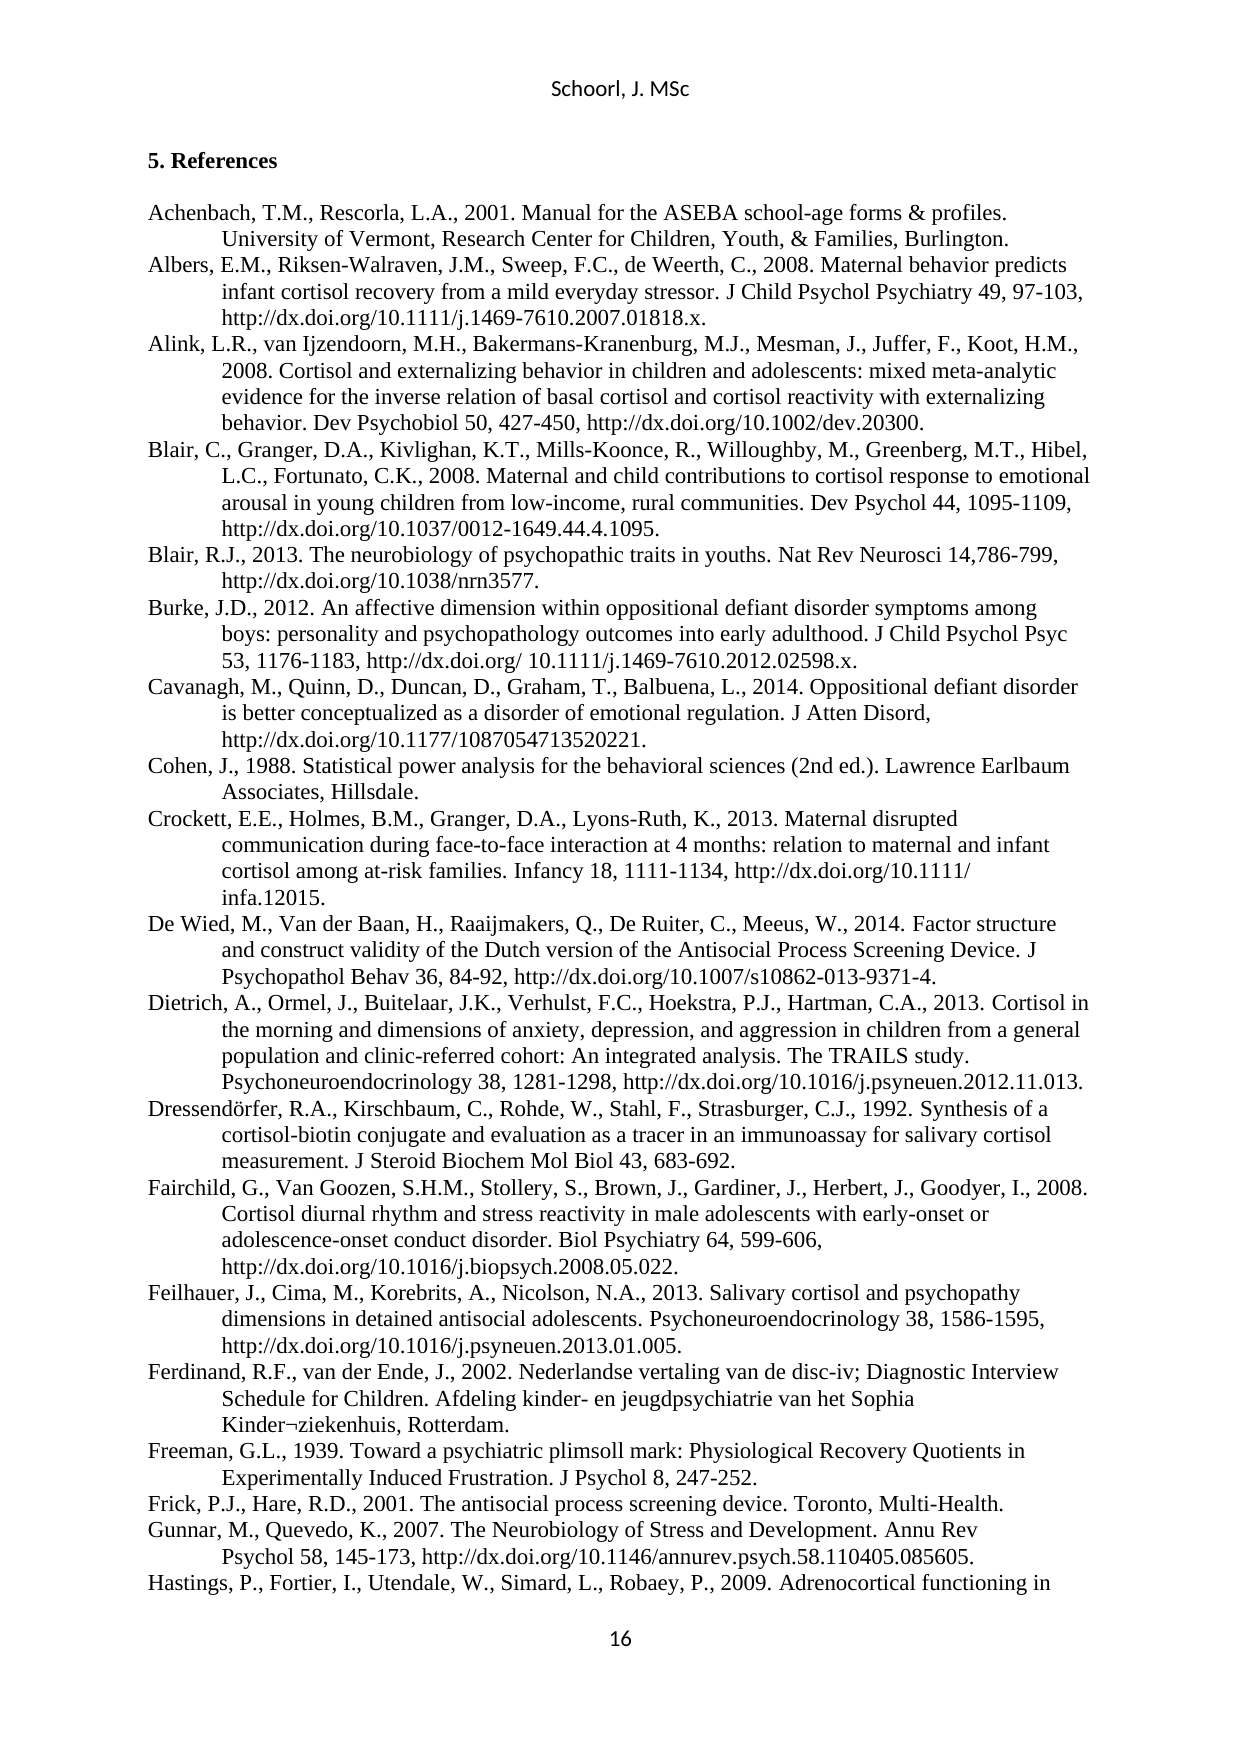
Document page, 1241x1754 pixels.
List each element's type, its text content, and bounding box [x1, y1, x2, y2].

text Burke, J.D., 2012. An affective dimension within oppositional defiant disorder symptoms among [148, 594, 1093, 620]
text Freeman, G.L., 1939. Toward a psychiatric plimsoll mark: Physiological Recovery Quotients in [148, 1437, 1093, 1464]
text and construct validity of the Dutch version of the Antisocial Process Screening Device. J Psychopathol Behav 36, 84-92, http://dx.doi.org/10.1007/s10862-013-9371-4. [221, 937, 1093, 989]
text Albers, E.M., Riksen-Walraven, J.M., Sweep, F.C., de Weerth, C., 2008. Maternal behavior predicts [148, 251, 1093, 278]
text 2008. Cortisol and externalizing behavior in children and adolescents: mixed meta-analytic evidence for the inverse relation of basal cortisol and cortisol reactivity with externalizing behavior. Dev Psychobiol 50, 427-450, http://dx.doi.org/10.1002/dev.20300. [221, 357, 1093, 436]
text Frick, P.J., Hare, R.D., 2001. The antisocial process screening device. Toronto, Multi-Health. [148, 1490, 1093, 1516]
text infant cortisol recovery from a mild everyday stressor. J Child Psychol Psychiatry 49, 97-103, http://dx.doi.org/10.1111/j.1469-7610.2007.01818.x. [221, 278, 1093, 330]
text http://dx.doi.org/10.1038/nrn3577. [221, 568, 1093, 594]
text Dietrich, A., Ormel, J., Buitelaar, J.K., Verhulst, F.C., Hoekstra, P.J., Hartman, C.A., 2013. Cortisol in [148, 989, 1093, 1016]
text Crockett, E.E., Holmes, B.M., Granger, D.A., Lyons-Ruth, K., 2013. Maternal disrupted [148, 805, 1093, 831]
text Experimentally Induced Frustration. J Psychol 8, 247-252. [221, 1464, 1093, 1490]
text L.C., Fortunato, C.K., 2008. Maternal and child contributions to cortisol response to emotional arousal in young children from low-income, rural communities. Dev Psychol 44, 1095-1109, http://dx.doi.org/10.1037/0012-1649.44.4.1095. [221, 462, 1093, 541]
text Hastings, P., Fortier, I., Utendale, W., Simard, L., Robaey, P., 2009. Adrenocortical functioning in [148, 1569, 1093, 1595]
text Blair, C., Granger, D.A., Kivlighan, K.T., Mills-Koonce, R., Willoughby, M., Greenberg, M.T., Hibel, [148, 436, 1093, 462]
text Ferdinand, R.F., van der Ende, J., 2002. Nederlandse vertaling van de disc-iv; Diagnostic Interview [148, 1358, 1093, 1384]
text Cortisol diurnal rhythm and stress reactivity in male adolescents with early-onset or adolescence-onset conduct disorder. Biol Psychiatry 64, 599-606, http://dx.doi.org/10.1016/j.biopsych.2008.05.022. [221, 1200, 1093, 1279]
text Blair, R.J., 2013. The neurobiology of psychopathic traits in youths. Nat Rev Neurosci 14,786-799, [148, 541, 1093, 568]
text Alink, L.R., van Ijzendoorn, M.H., Bakermans-Kranenburg, M.J., Mesman, J., Juffer, F., Koot, H.M., [148, 330, 1093, 357]
text communication during face-to-face interaction at 4 months: relation to maternal and infant cortisol among at-risk families. Infancy 18, 1111-1134, http://dx.doi.org/10.1111/ [221, 831, 1093, 884]
text Schedule for Children. Afdeling kinder- en jeugdpsychiatrie van het Sophia Kinder¬ziekenhuis, Rotterdam. [221, 1384, 1093, 1437]
text is better conceptualized as a disorder of emotional regulation. J Atten Disord, http://dx.doi.org/10.1177/1087054713520221. [221, 699, 1093, 752]
list Psychol 58, 145-173, http://dx.doi.org/10.1146/annurev.psych.58.110405.085605. [221, 1543, 1093, 1569]
text Associates, Hillsdale. [221, 778, 1093, 805]
text infa.12015. [221, 884, 1093, 910]
text Dressendörfer, R.A., Kirschbaum, C., Rohde, W., Stahl, F., Strasburger, C.J., 1992. Synthesis of a [148, 1095, 1093, 1121]
text the morning and dimensions of anxiety, depression, and aggression in children from a general population and clinic-referred cohort: An integrated analysis. The TRAILS study. Psychoneuroendocrinology 38, 1281-1298, http://dx.doi.org/10.1016/j.psyneuen.2012.11.013. [221, 1016, 1093, 1095]
text Achenbach, T.M., Rescorla, L.A., 2001. Manual for the ASEBA school-age forms & profiles. [148, 199, 1093, 225]
text Cavanagh, M., Quinn, D., Duncan, D., Graham, T., Balbuena, L., 2014. Oppositional defiant disorder [148, 673, 1093, 699]
text boys: personality and psychopathology outcomes into early adulthood. J Child Psychol Psyc 53, 1176-1183, http://dx.doi.org/ 10.1111/j.1469-7610.2012.02598.x. [221, 620, 1093, 673]
text De Wied, M., Van der Baan, H., Raaijmakers, Q., De Ruiter, C., Meeus, W., 2014. Factor structure [148, 910, 1093, 937]
text dimensions in detained antisocial adolescents. Psychoneuroendocrinology 38, 1586-1595, http://dx.doi.org/10.1016/j.psyneuen.2013.01.005. [221, 1306, 1093, 1358]
text Cohen, J., 1988. Statistical power analysis for the behavioral sciences (2nd ed.). Lawrence Earlbaum [148, 752, 1093, 778]
text 5. References [148, 148, 1093, 174]
text Feilhauer, J., Cima, M., Korebrits, A., Nicolson, N.A., 2013. Salivary cortisol and psychopathy [148, 1279, 1093, 1306]
text Gunnar, M., Quevedo, K., 2007. The Neurobiology of Stress and Development. Annu Rev [148, 1516, 1093, 1543]
text University of Vermont, Research Center for Children, Youth, & Families, Burlington. [221, 225, 1093, 251]
text Fairchild, G., Van Goozen, S.H.M., Stollery, S., Brown, J., Gardiner, J., Herbert, J., Goodyer, I., 2008. [148, 1174, 1093, 1200]
text cortisol-biotin conjugate and evaluation as a tracer in an immunoassay for salivary cortisol measurement. J Steroid Biochem Mol Biol 43, 683-692. [221, 1121, 1093, 1174]
